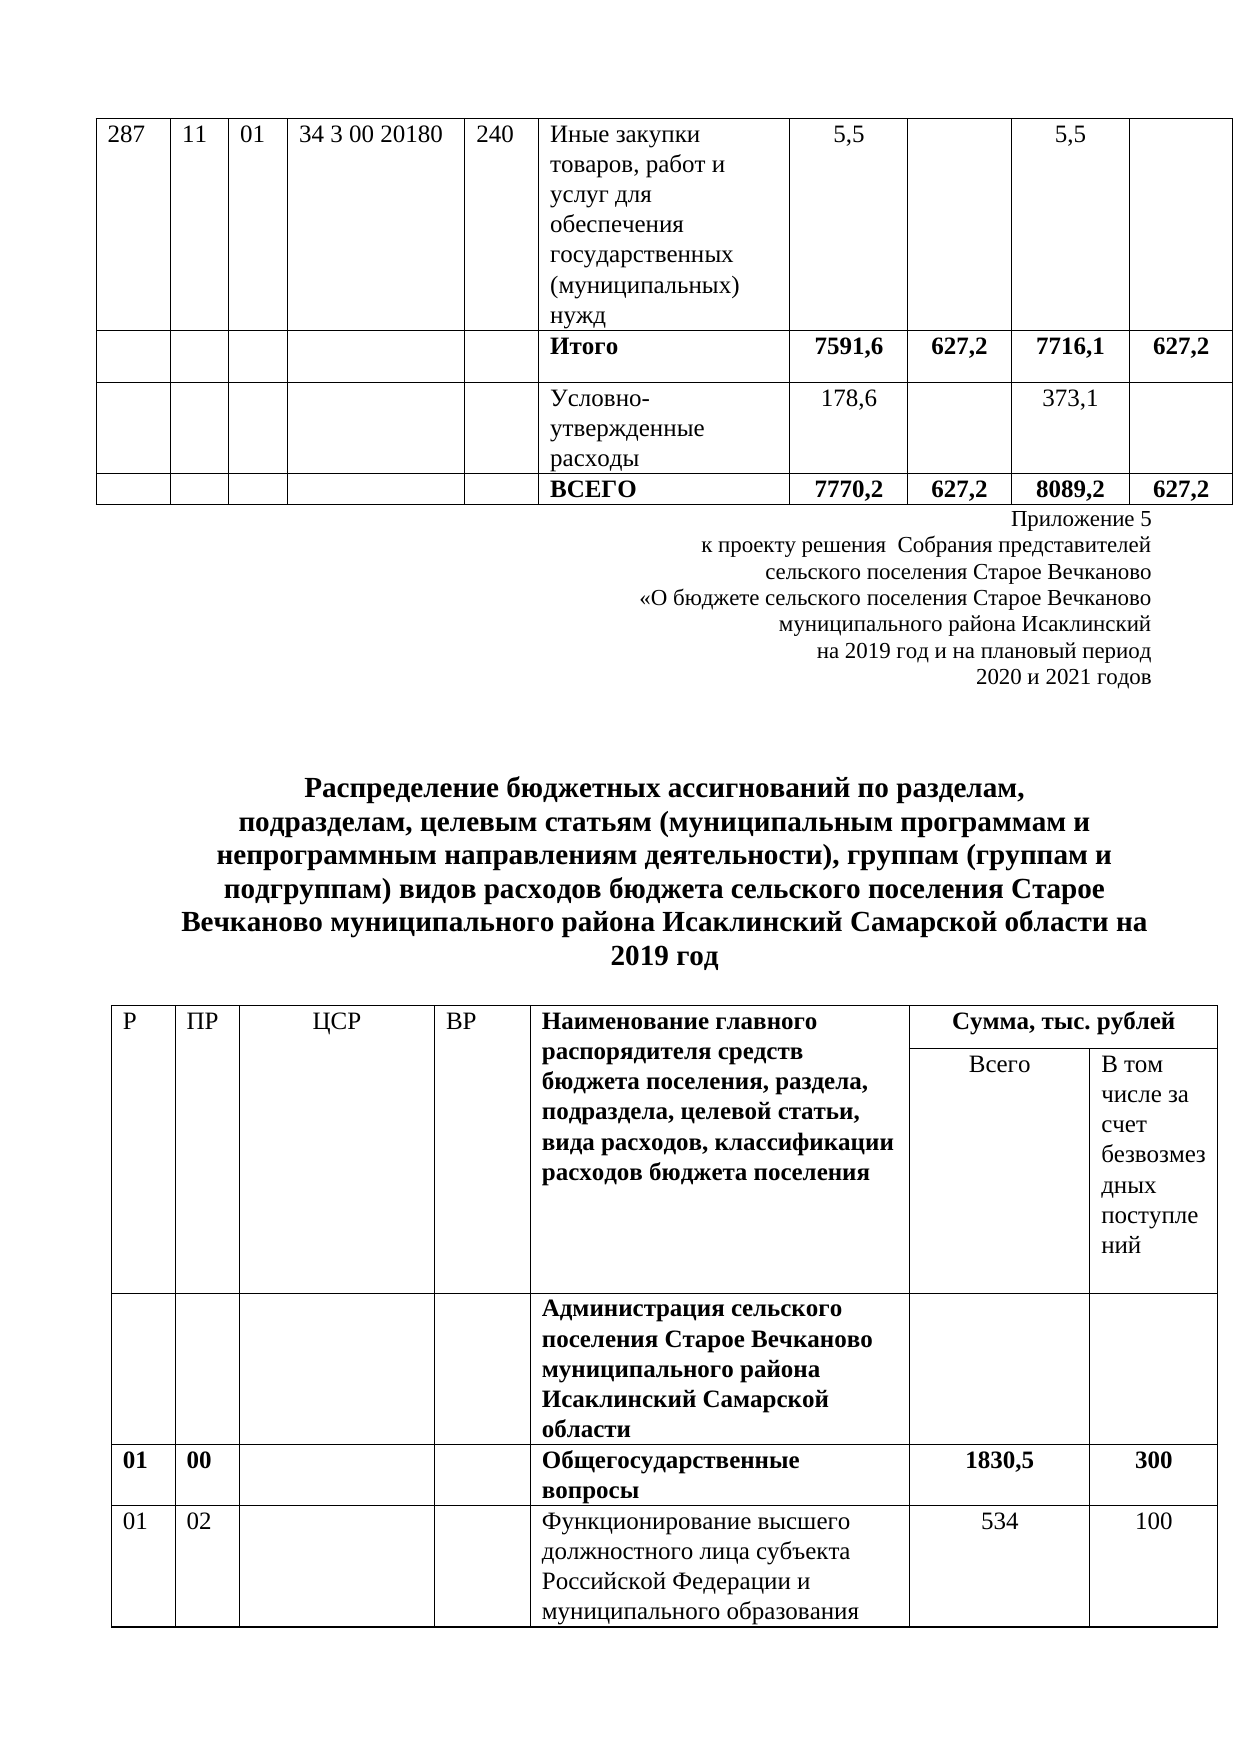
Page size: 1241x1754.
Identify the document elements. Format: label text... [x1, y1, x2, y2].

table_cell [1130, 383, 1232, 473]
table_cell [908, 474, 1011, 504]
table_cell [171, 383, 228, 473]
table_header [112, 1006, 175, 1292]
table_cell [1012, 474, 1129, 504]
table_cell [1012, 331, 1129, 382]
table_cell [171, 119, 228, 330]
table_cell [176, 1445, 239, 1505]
text Распределение бюджетных ассигнований по разделам, [177, 770, 1152, 804]
text «О бюджете сельского поселения Старое Вечканово [177, 584, 1152, 611]
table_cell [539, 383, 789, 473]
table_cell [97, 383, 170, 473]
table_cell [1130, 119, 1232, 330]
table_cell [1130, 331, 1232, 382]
text Приложение 5 [177, 505, 1152, 531]
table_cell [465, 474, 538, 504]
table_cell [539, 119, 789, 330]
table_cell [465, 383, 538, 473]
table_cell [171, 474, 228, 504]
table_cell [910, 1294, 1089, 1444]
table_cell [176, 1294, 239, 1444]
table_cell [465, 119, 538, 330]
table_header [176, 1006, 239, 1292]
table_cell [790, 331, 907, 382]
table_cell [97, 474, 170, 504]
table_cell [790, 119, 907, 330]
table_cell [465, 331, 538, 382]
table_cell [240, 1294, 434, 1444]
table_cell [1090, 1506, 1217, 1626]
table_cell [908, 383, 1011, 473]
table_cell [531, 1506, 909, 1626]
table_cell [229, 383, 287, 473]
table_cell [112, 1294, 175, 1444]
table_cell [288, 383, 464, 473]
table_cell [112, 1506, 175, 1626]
text муниципального района Исаклинский [177, 611, 1152, 637]
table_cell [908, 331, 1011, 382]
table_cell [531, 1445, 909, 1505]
text к проекту решения Собрания представителей [177, 531, 1152, 558]
text сельского поселения Старое Вечканово [177, 558, 1152, 584]
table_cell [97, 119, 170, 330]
text подразделам, целевым статьям (муниципальным программам и непрограммным направлениям деятельности), группам (группам и подгруппам) видов расходов бюджета сельского поселения Старое Вечканово муниципального района Исаклинский Самарской области на 2019 год [177, 804, 1152, 972]
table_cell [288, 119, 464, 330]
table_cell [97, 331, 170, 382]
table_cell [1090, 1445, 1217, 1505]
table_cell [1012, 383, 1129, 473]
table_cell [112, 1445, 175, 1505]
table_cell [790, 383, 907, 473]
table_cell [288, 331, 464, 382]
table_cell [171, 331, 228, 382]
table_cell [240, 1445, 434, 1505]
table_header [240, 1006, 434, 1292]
text 2020 и 2021 годов [177, 663, 1152, 689]
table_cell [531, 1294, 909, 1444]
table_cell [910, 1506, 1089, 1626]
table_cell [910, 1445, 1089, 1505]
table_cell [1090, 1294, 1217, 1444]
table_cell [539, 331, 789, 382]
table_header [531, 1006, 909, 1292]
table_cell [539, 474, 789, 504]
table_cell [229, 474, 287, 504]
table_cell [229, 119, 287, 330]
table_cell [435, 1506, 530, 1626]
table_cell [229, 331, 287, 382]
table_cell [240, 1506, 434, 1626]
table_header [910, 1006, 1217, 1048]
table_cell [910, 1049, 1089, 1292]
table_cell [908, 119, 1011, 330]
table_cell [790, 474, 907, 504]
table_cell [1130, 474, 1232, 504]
text на 2019 год и на плановый период [177, 637, 1152, 663]
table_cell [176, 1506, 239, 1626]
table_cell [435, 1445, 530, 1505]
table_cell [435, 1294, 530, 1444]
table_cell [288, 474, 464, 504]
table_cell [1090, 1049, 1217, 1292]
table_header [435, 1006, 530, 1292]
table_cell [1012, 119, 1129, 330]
